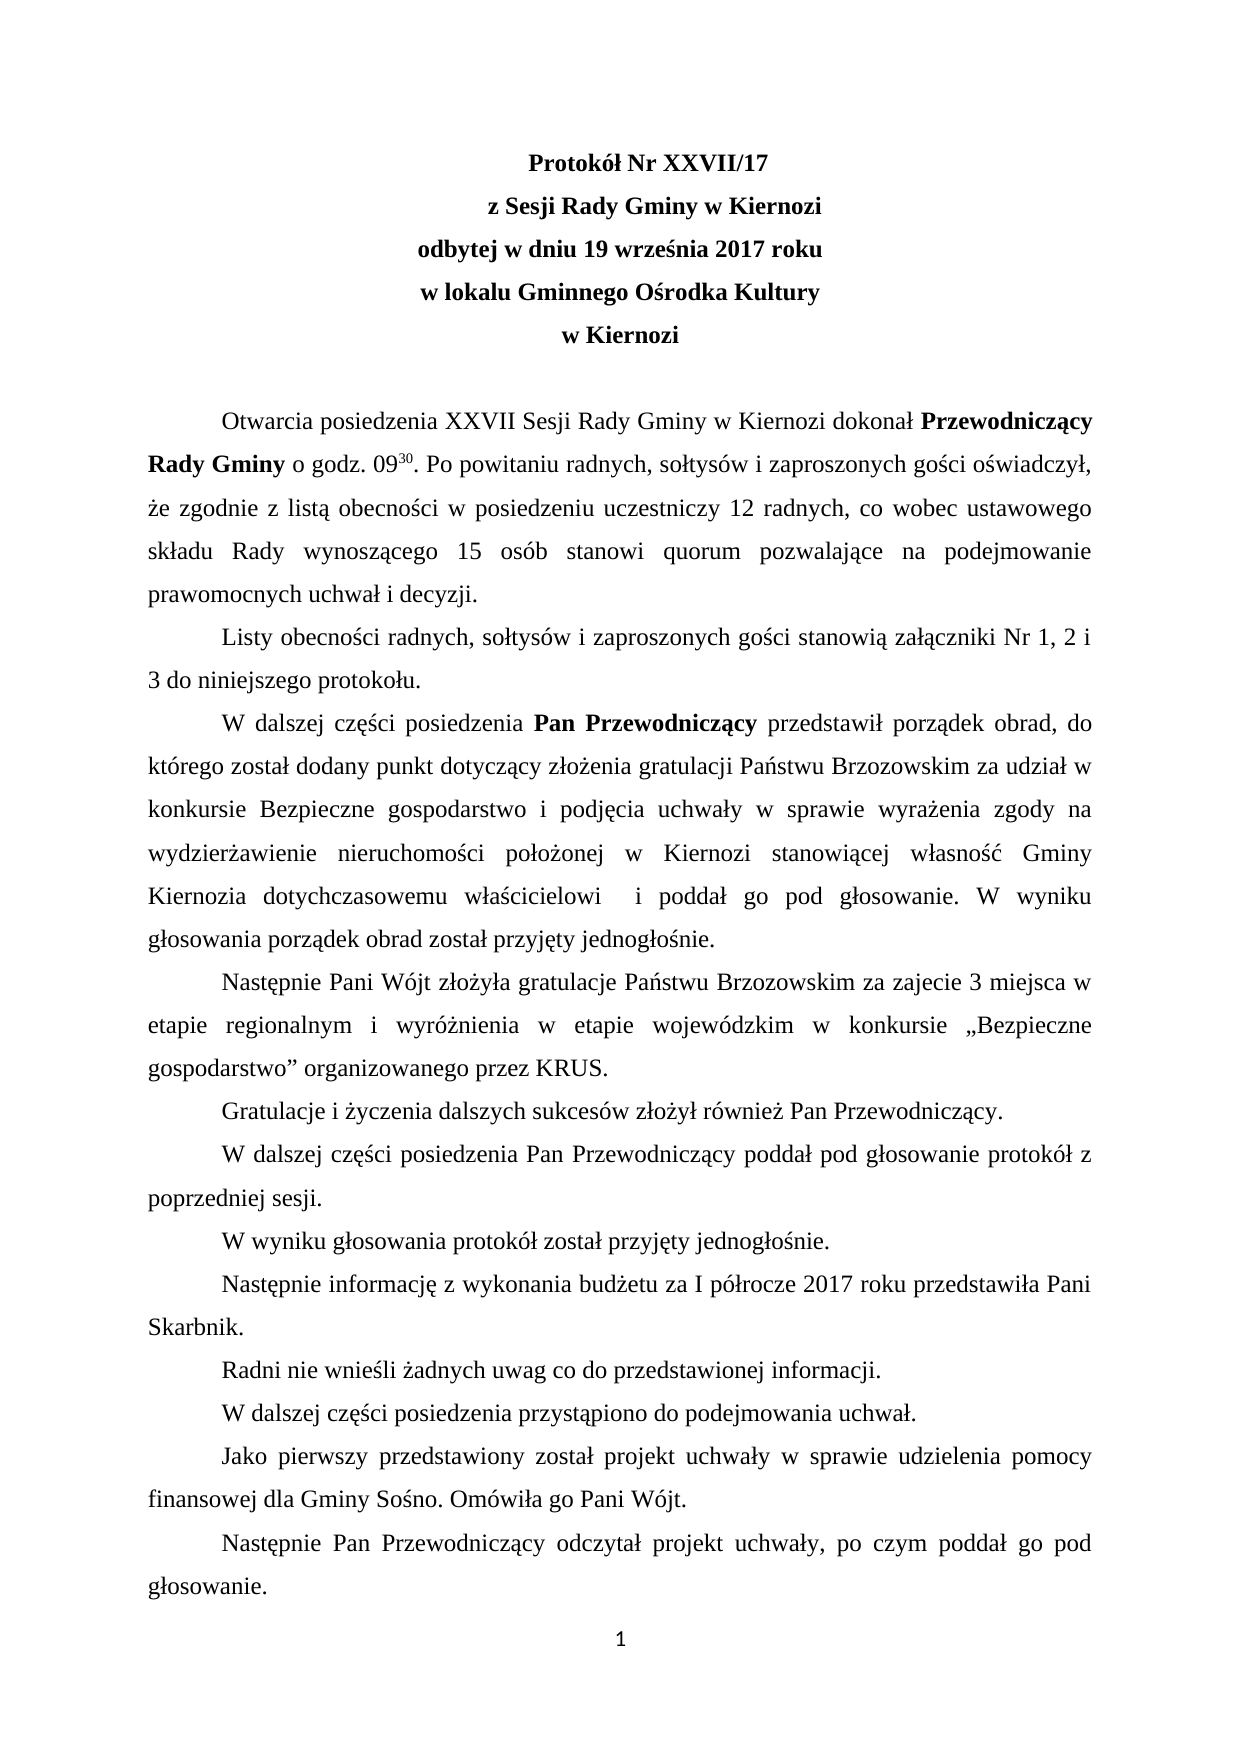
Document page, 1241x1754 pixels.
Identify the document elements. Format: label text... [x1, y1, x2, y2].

text W dalszej części posiedzenia Pan Przewodniczący poddał pod głosowanie protokół z poprzedniej sesji. [148, 1139, 1093, 1211]
text W dalszej części posiedzenia przystąpiono do podejmowania uchwał. [148, 1398, 1093, 1427]
text W dalszej części posiedzenia Pan Przewodniczący przedstawił porządek obrad, do którego został dodany punkt dotyczący złożenia gratulacji Państwu Brzozowskim za udział w konkursie Bezpieczne gospodarstwo i podjęcia uchwały w sprawie wyrażenia zgody na wydzierżawienie nieruchomości położonej w Kiernozi stanowiącej własność Gminy Kiernozia dotychczasowemu właścicielowi i poddał go pod głosowanie. W wyniku głosowania porządek obrad został przyjęty jednogłośnie. [148, 708, 1093, 953]
text Jako pierwszy przedstawiony został projekt uchwały w sprawie udzielenia pomocy finansowej dla Gminy Sośno. Omówiła go Pani Wójt. [148, 1441, 1093, 1513]
text Następnie Pan Przewodniczący odczytał projekt uchwały, po czym poddał go pod głosowanie. [148, 1528, 1093, 1599]
text Następnie Pani Wójt złożyła gratulacje Państwu Brzozowskim za zajecie 3 miejsca w etapie regionalnym i wyróżnienia w etapie wojewódzkim w konkursie „Bezpieczne gospodarstwo” organizowanego przez KRUS. [148, 967, 1093, 1082]
text w Kiernozi [148, 320, 1093, 349]
text w lokalu Gminnego Ośrodka Kultury [148, 277, 1093, 306]
text z Sesji Rady Gminy w Kiernozi [369, 191, 1093, 219]
text Listy obecności radnych, sołtysów i zaproszonych gości stanowią załączniki Nr 1, 2 i 3 do niniejszego protokołu. [148, 622, 1093, 694]
text W wyniku głosowania protokół został przyjęty jednogłośnie. [148, 1226, 1093, 1254]
text Protokół Nr XXVII/17 [148, 148, 1093, 176]
text Gratulacje i życzenia dalszych sukcesów złożył również Pan Przewodniczący. [148, 1096, 1093, 1125]
text Następnie informację z wykonania budżetu za I półrocze 2017 roku przedstawiła Pani Skarbnik. [148, 1269, 1093, 1341]
text odbytej w dniu 19 września 2017 roku [148, 234, 1093, 263]
text Radni nie wnieśli żadnych uwag co do przedstawionej informacji. [148, 1355, 1093, 1384]
text Otwarcia posiedzenia XXVII Sesji Rady Gminy w Kiernozi dokonał Przewodniczący Rady Gminy o godz. 0930. Po powitaniu radnych, sołtysów i zaproszonych gości oświadczył, że zgodnie z listą obecności w posiedzeniu uczestniczy 12 radnych, co wobec ustawowego składu Rady wynoszącego 15 osób stanowi quorum pozwalające na podejmowanie prawomocnych uchwał i decyzji. [148, 406, 1093, 608]
